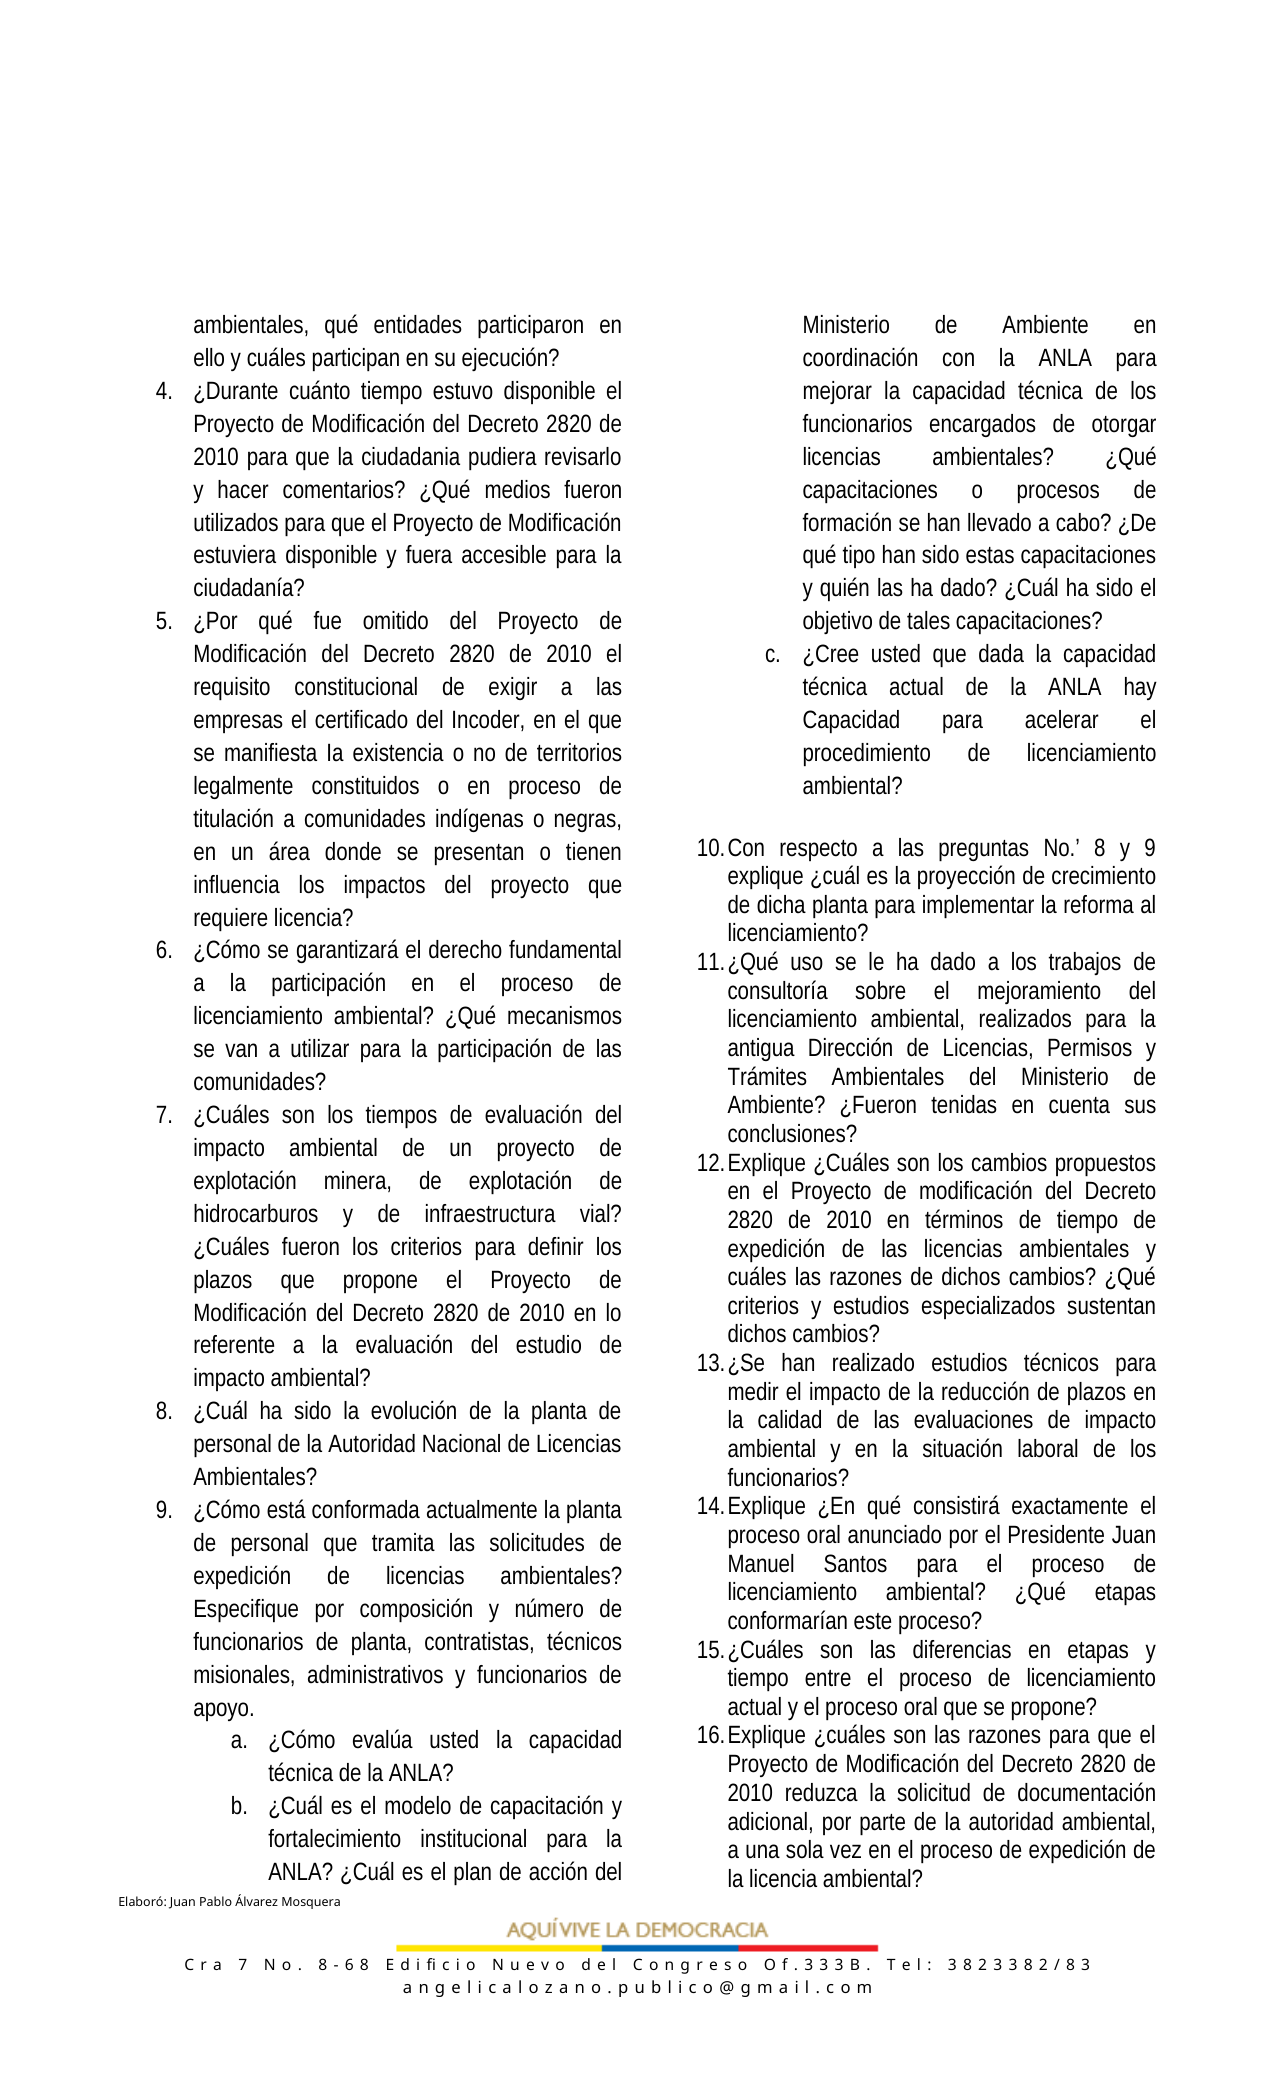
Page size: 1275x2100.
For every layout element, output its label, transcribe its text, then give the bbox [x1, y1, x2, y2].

list Explique ¿Cuáles son los cambios propuestos en el Proyecto de modificación del Decreto 2820 de 2010 en términos de tiempo de expedición de las licencias ambientales y cuáles las razones de dichos cambios? ¿Qué criterios y estudios especializados sustentan dichos cambios? [697, 1148, 1157, 1348]
list Con respecto a las preguntas No.’ 8 y 9 explique ¿cuál es la proyección de crecimiento de dicha planta para implementar la reforma al licenciamiento? [697, 832, 1157, 947]
list ¿Cuál ha sido la evolución de la planta de personal de la Autoridad Nacional de Licencias Ambientales? [156, 1396, 623, 1491]
list ¿Cómo evalúa usted la capacidad técnica de la ANLA? [231, 1726, 623, 1787]
list ¿Cuál es el modelo de capacitación y fortalecimiento institucional para la ANLA? ¿Cuál es el plan de acción del Ministerio de Ambiente en coordinación con la ANLA para mejorar la capacidad técnica de los funcionarios encargados de otorgar licencias ambientales? ¿Qué capacitaciones o procesos de formación se han llevado a cabo? ¿De qué tipo han sido estas capacitaciones y quién las ha dado? ¿Cuál ha sido el objetivo de tales capacitaciones? [765, 310, 1157, 635]
picture [382, 1910, 893, 1955]
list Explique ¿En qué consistirá exactamente el proceso oral anunciado por el Presidente Juan Manuel Santos para el proceso de licenciamiento ambiental? ¿Qué etapas conformarían este proceso? [697, 1491, 1157, 1634]
list ¿Cuáles son los tiempos de evaluación del impacto ambiental de un proyecto de explotación minera, de explotación de hidrocarburos y de infraestructura vial? ¿Cuáles fueron los criterios para definir los plazos que propone el Proyecto de Modificación del Decreto 2820 de 2010 en lo referente a la evaluación del estudio de impacto ambiental? [156, 1100, 623, 1392]
list ¿Por qué fue omitido del Proyecto de Modificación del Decreto 2820 de 2010 el requisito constitucional de exigir a las empresas el certificado del Incoder, en el que se manifiesta Ia existencia o no de territorios legalmente constituidos o en proceso de titulación a comunidades indígenas o negras, en un área donde se presentan o tienen influencia los impactos del proyecto que requiere licencia? [156, 606, 623, 931]
list ¿Qué uso se le ha dado a los trabajos de consultoría sobre el mejoramiento del licenciamiento ambiental, realizados para la antigua Dirección de Licencias, Permisos y Trámites Ambientales del Ministerio de Ambiente? ¿Fueron tenidas en cuenta sus conclusiones? [697, 947, 1157, 1148]
list ¿Durante cuánto tiempo estuvo disponible el Proyecto de Modificación del Decreto 2820 de 2010 para que la ciudadania pudiera revisarlo y hacer comentarios? ¿Qué medios fueron utilizados para que el Proyecto de Modificación estuviera disponible y fuera accesible para la ciudadanía? [156, 376, 623, 602]
list ¿Cuál es el modelo de capacitación y fortalecimiento institucional para la ANLA? ¿Cuál es el plan de acción del Ministerio de Ambiente en coordinación con la ANLA para mejorar la capacidad técnica de los funcionarios encargados de otorgar licencias ambientales? ¿Qué capacitaciones o procesos de formación se han llevado a cabo? ¿De qué tipo han sido estas capacitaciones y quién las ha dado? ¿Cuál ha sido el objetivo de tales capacitaciones? [231, 1791, 623, 1886]
list ¿Cómo está conformada actualmente la planta de personal que tramita las solicitudes de expedición de licencias ambientales? Especifique por composición y número de funcionarios de planta, contratistas, técnicos misionales, administrativos y funcionarios de apoyo. [156, 1495, 623, 1721]
list ¿Cómo se garantizará el derecho fundamental a la participación en el proceso de licenciamiento ambiental? ¿Qué mecanismos se van a utilizar para la participación de las comunidades? [156, 936, 623, 1096]
list Explique ¿cuáles son las razones para que el Proyecto de Modificación del Decreto 2820 de 2010 reduzca la solicitud de documentación adicional, por parte de la autoridad ambiental, a una sola vez en el proceso de expedición de la licencia ambiental? [697, 1721, 1157, 1892]
list ¿Cree usted que dada la capacidad técnica actual de la ANLA hay Capacidad para acelerar el procedimiento de licenciamiento ambiental? [765, 639, 1157, 799]
list ¿Se han realizado estudios técnicos para medir el impacto de la reducción de plazos en la calidad de las evaluaciones de impacto ambiental y en la situación laboral de los funcionarios? [697, 1348, 1157, 1491]
list ¿Cuáles son las diferencias en etapas y tiempo entre el proceso de licenciamiento actual y el proceso oral que se propone? [697, 1634, 1157, 1721]
